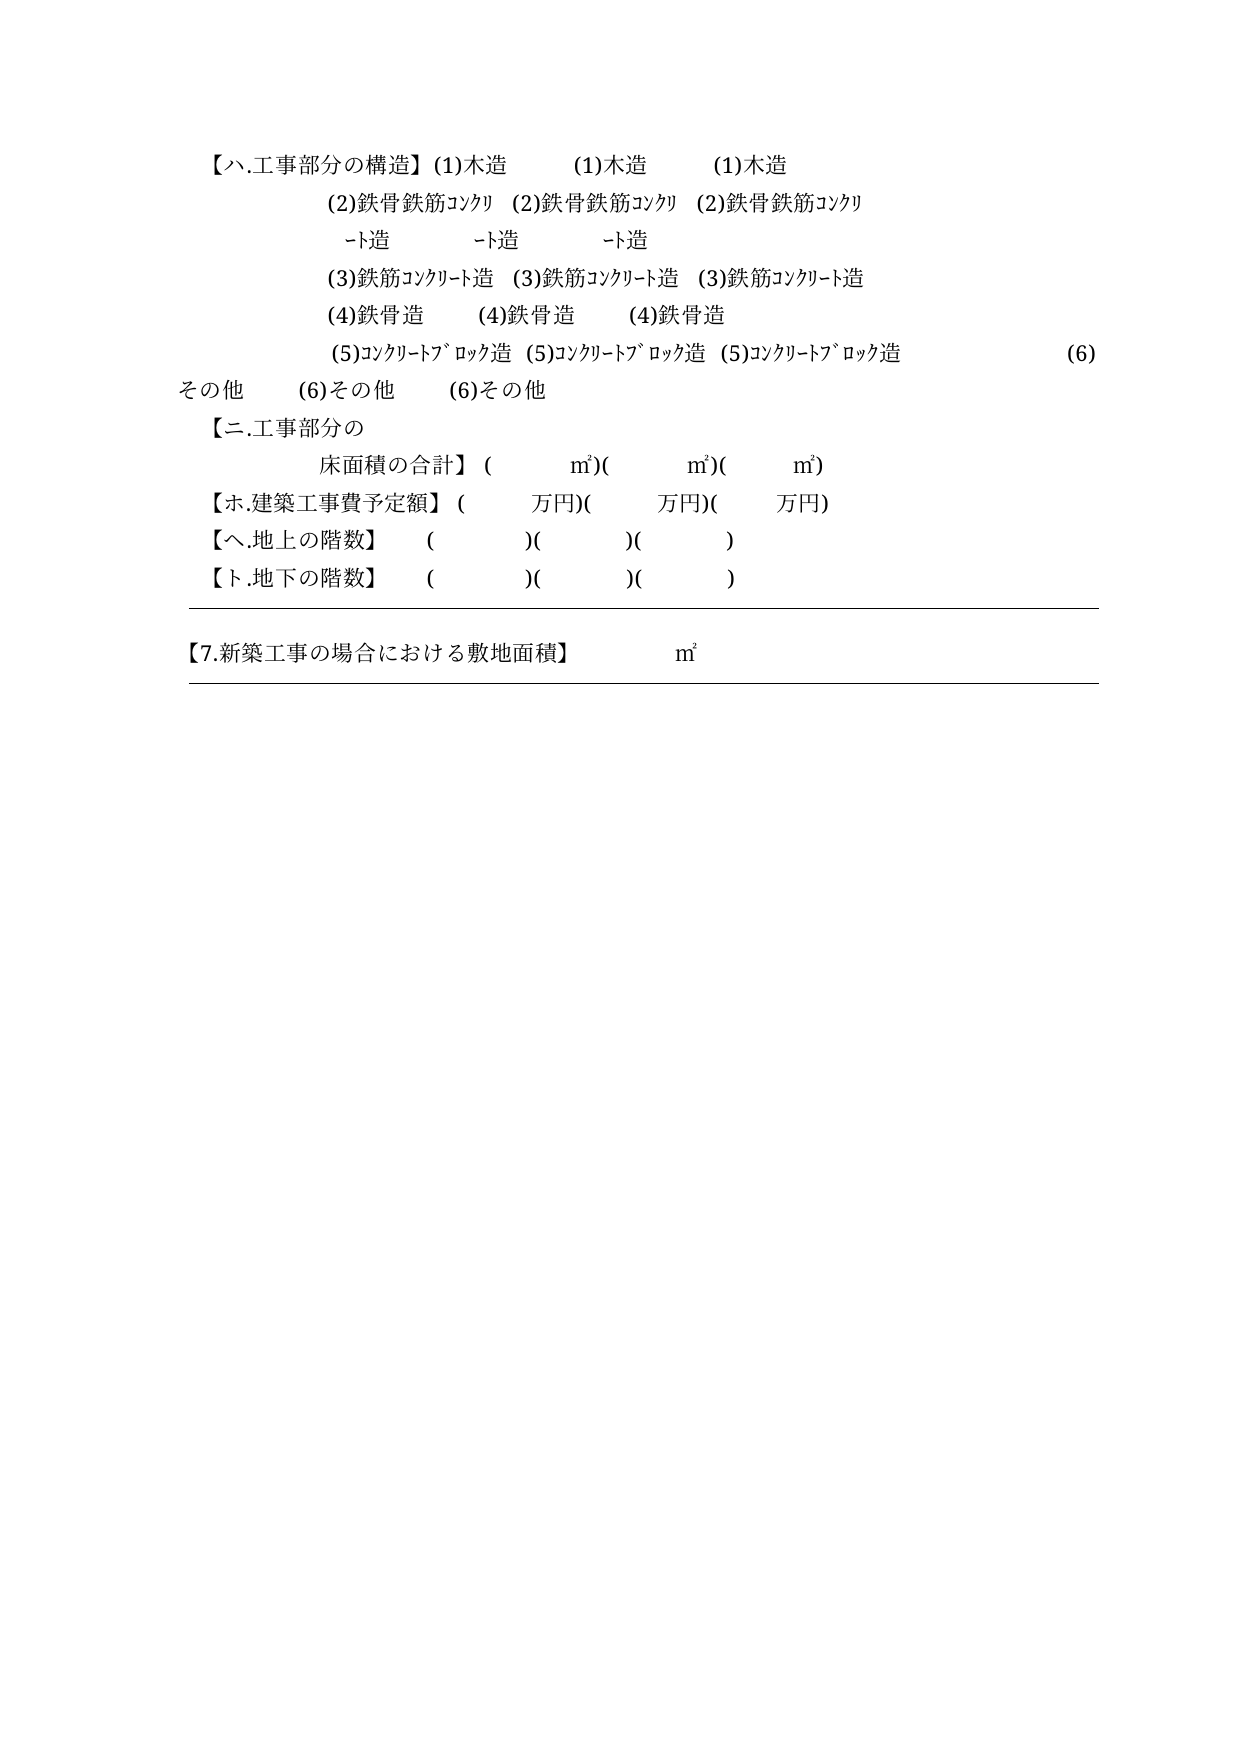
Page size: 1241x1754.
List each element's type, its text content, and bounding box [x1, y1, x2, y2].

text 【ト.地下の階数】 ( )( )( ) [177, 558, 1063, 596]
text 床面積の合計】 ( ㎡)( ㎡)( ㎡) [177, 446, 1063, 483]
text 【ニ.工事部分の [177, 408, 1063, 446]
text 【ヘ.地上の階数】 ( )( )( ) [177, 521, 1063, 558]
text ｰﾄ造 ｰﾄ造 ｰﾄ造 [177, 221, 1063, 258]
text 【ホ.建築工事費予定額】 ( 万円)( 万円)( 万円) [177, 483, 1063, 521]
text (2)鉄骨鉄筋ｺﾝｸﾘ (2)鉄骨鉄筋ｺﾝｸﾘ (2)鉄骨鉄筋ｺﾝｸﾘ [177, 183, 1063, 221]
text 【ハ.工事部分の構造】(1)木造 (1)木造 (1)木造 [177, 146, 1063, 183]
text (5)ｺﾝｸﾘｰﾄﾌﾞﾛｯｸ造 (5)ｺﾝｸﾘｰﾄﾌﾞﾛｯｸ造 (5)ｺﾝｸﾘｰﾄﾌﾞﾛｯｸ造 (6)その他 (6)その他 (6)その他 [177, 333, 1096, 408]
text 【7.新築工事の場合における敷地面積】 ㎡ [177, 633, 1063, 671]
text (3)鉄筋ｺﾝｸﾘｰﾄ造 (3)鉄筋ｺﾝｸﾘｰﾄ造 (3)鉄筋ｺﾝｸﾘｰﾄ造 [177, 258, 1063, 296]
text (4)鉄骨造 (4)鉄骨造 (4)鉄骨造 [177, 296, 1063, 333]
